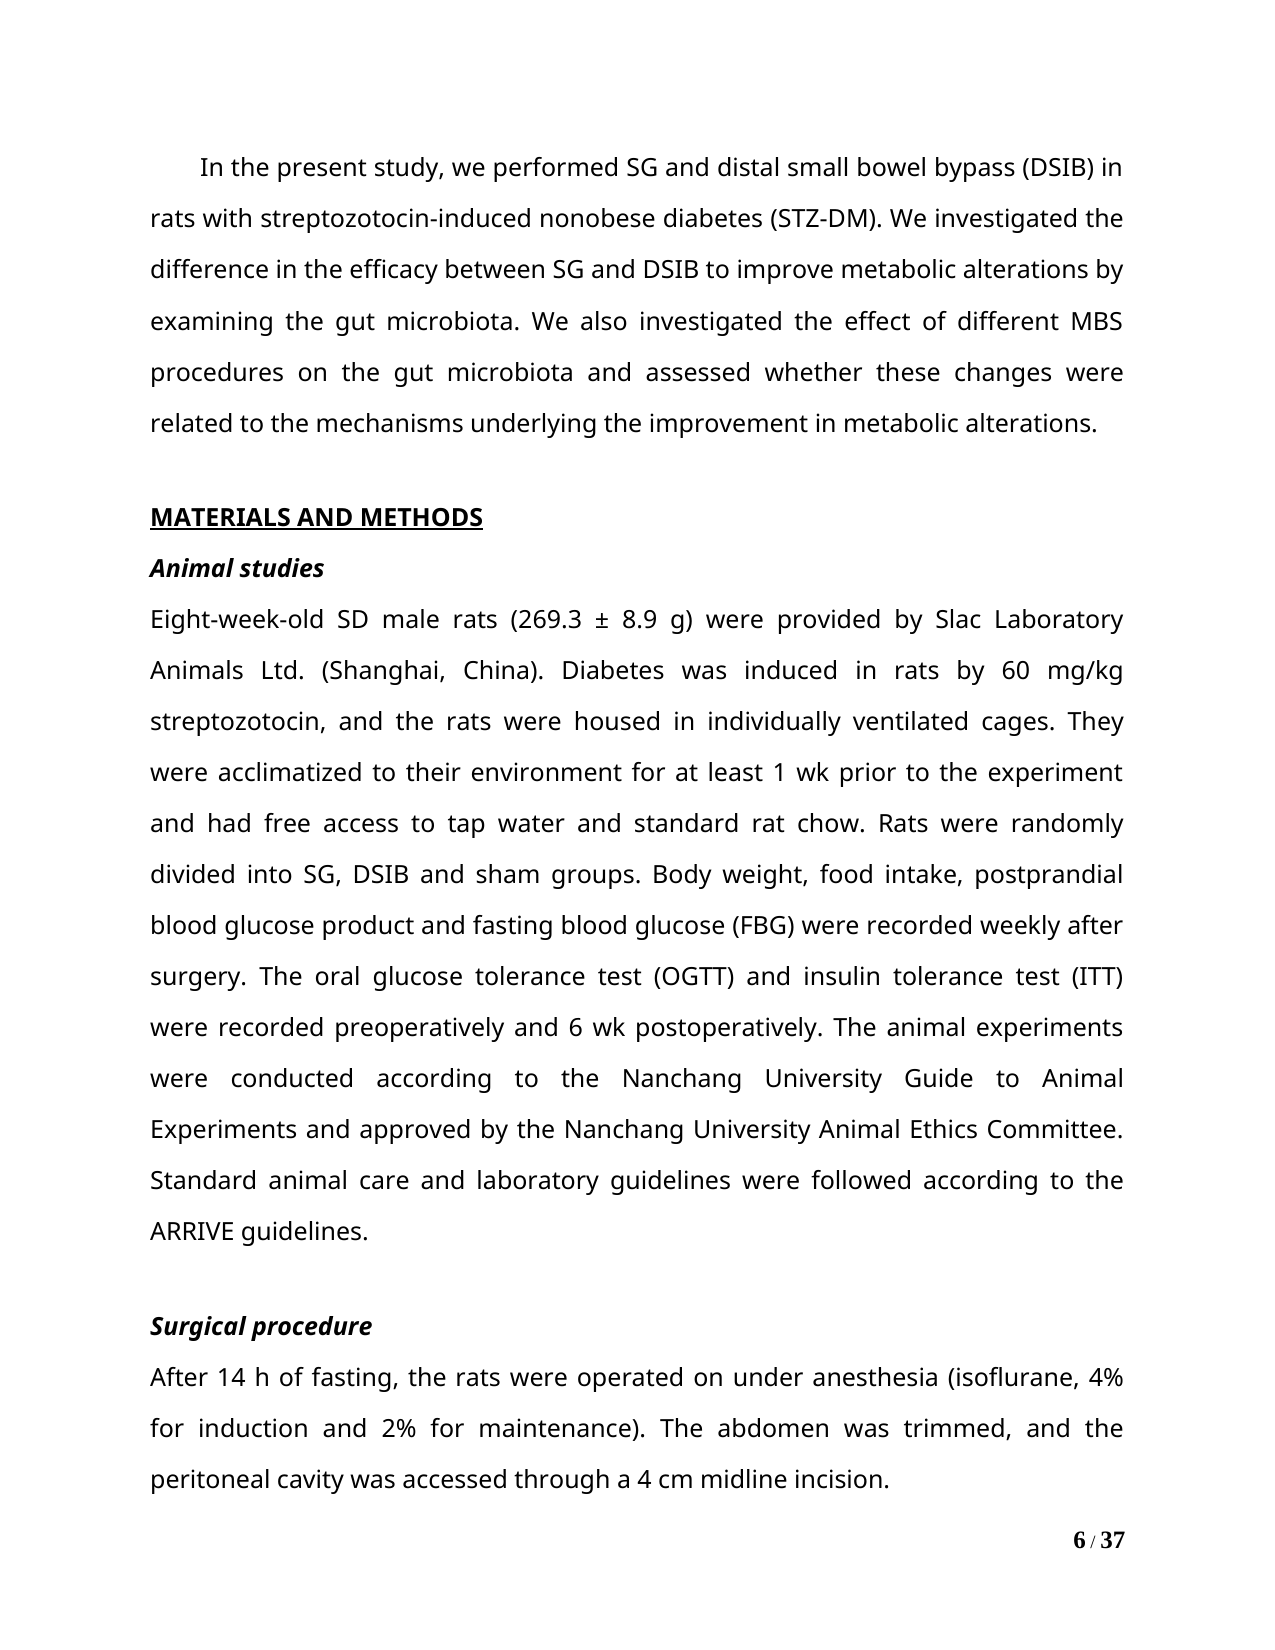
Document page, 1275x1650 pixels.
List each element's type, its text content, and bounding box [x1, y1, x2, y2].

text After 14 h of fasting, the rats were operated on under anesthesia (isoflurane, 4% for induction and 2% for maintenance). The abdomen was trimmed, and the peritoneal cavity was accessed through a 4 cm midline incision. [150, 1359, 1125, 1495]
text In the present study, we performed SG and distal small bowel bypass (DSIB) in rats with streptozotocin-induced nonobese diabetes (STZ-DM). We investigated the difference in the efficacy between SG and DSIB to improve metabolic alterations by examining the gut microbiota. We also investigated the effect of different MBS procedures on the gut microbiota and assessed whether these changes were related to the mechanisms underlying the improvement in metabolic alterations. [150, 150, 1125, 439]
text MATERIALS AND METHODS [150, 499, 1125, 533]
text Animal studies [150, 550, 1125, 584]
text Eight-week-old SD male rats (269.3 ± 8.9 g) were provided by Slac Laboratory Animals Ltd. (Shanghai, China). Diabetes was induced in rats by 60 mg/kg streptozotocin, and the rats were housed in individually ventilated cages. They were acclimatized to their environment for at least 1 wk prior to the experiment and had free access to tap water and standard rat chow. Rats were randomly divided into SG, DSIB and sham groups. Body weight, food intake, postprandial blood glucose product and fasting blood glucose (FBG) were recorded weekly after surgery. The oral glucose tolerance test (OGTT) and insulin tolerance test (ITT) were recorded preoperatively and 6 wk postoperatively. The animal experiments were conducted according to the Nanchang University Guide to Animal Experiments and approved by the Nanchang University Animal Ethics Committee. Standard animal care and laboratory guidelines were followed according to the ARRIVE guidelines. [150, 601, 1125, 1248]
text Surgical procedure [150, 1308, 1125, 1342]
